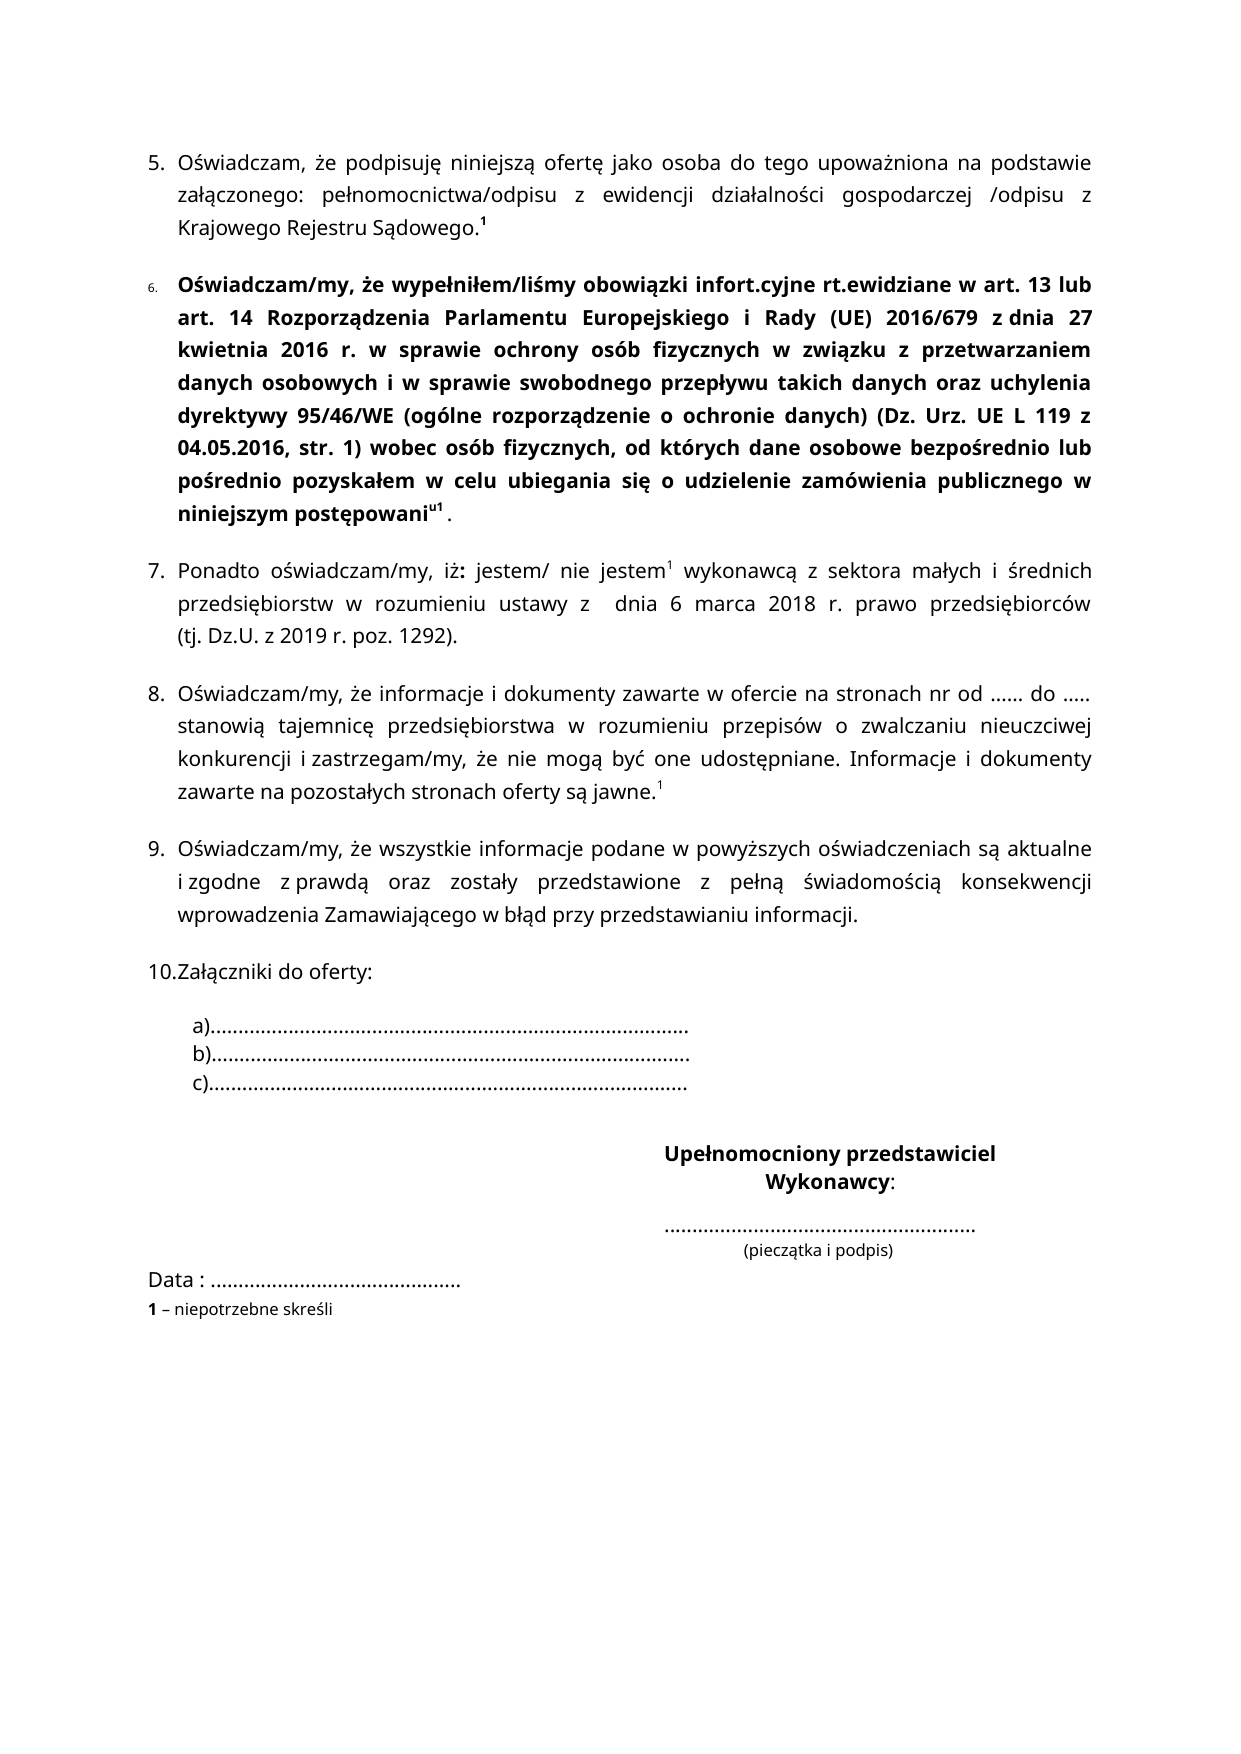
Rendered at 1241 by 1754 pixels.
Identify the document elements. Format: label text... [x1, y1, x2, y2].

list Oświadczam/my, że wszystkie informacje podane w powyższych oświadczeniach są aktualne i zgodne z prawdą oraz zostały przedstawione z pełną świadomością konsekwencji wprowadzenia Zamawiającego w błąd przy przedstawianiu informacji. [148, 834, 1093, 928]
text c)...................................................................................... [192, 1068, 1093, 1096]
text b)........................................................…........................... [192, 1039, 1093, 1068]
list Oświadczam/my, że wypełniłem/liśmy obowiązki infort.cyjne rt.ewidziane w art. 13 lub art. 14 Rozporządzenia Parlamentu Europejskiego i Rady (UE) 2016/679 z dnia 27 kwietnia 2016 r. w sprawie ochrony osób fizycznych w związku z przetwarzaniem danych osobowych i w sprawie swobodnego przepływu takich danych oraz uchylenia dyrektywy 95/46/WE (ogólne rozporządzenie o ochronie danych) (Dz. Urz. UE L 119 z 04.05.2016, str. 1) wobec osób fizycznych, od których dane osobowe bezpośrednio lub pośrednio pozyskałem w celu ubiegania się o udzielenie zamówienia publicznego w niniejszym postępowaniu1 . [148, 270, 1093, 527]
text Upełnomocniony przedstawiciel [664, 1139, 1093, 1167]
text Data : ............................................. [148, 1265, 1093, 1293]
list Ponadto oświadczam/my, iż: jestem/ nie jestem1 wykonawcą z sektora małych i średnich przedsiębiorstw w rozumieniu ustawy z dnia 6 marca 2018 r. prawo przedsiębiorców (tj. Dz.U. z 2019 r. poz. 1292). [148, 556, 1093, 650]
text Wykonawcy: [738, 1167, 1093, 1196]
text a)...........................................................…........................ [192, 1011, 1093, 1039]
text (pieczątka i podpis) [738, 1238, 1093, 1261]
list Załączniki do oferty: [148, 957, 1093, 986]
list Oświadczam/my, że informacje i dokumenty zawarte w ofercie na stronach nr od …… do ….. stanowią tajemnicę przedsiębiorstwa w rozumieniu przepisów o zwalczaniu nieuczciwej konkurencji i zastrzegam/my, że nie mogą być one udostępniane. Informacje i dokumenty zawarte na pozostałych stronach oferty są jawne.1 [148, 679, 1093, 805]
list Oświadczam, że podpisuję niniejszą ofertę jako osoba do tego upoważniona na podstawie załączonego: pełnomocnictwa/odpisu z ewidencji działalności gospodarczej /odpisu z Krajowego Rejestru Sądowego.1 [148, 148, 1093, 241]
text 1 – niepotrzebne skreśli [148, 1298, 1093, 1320]
text ........................................................ [590, 1210, 1093, 1238]
